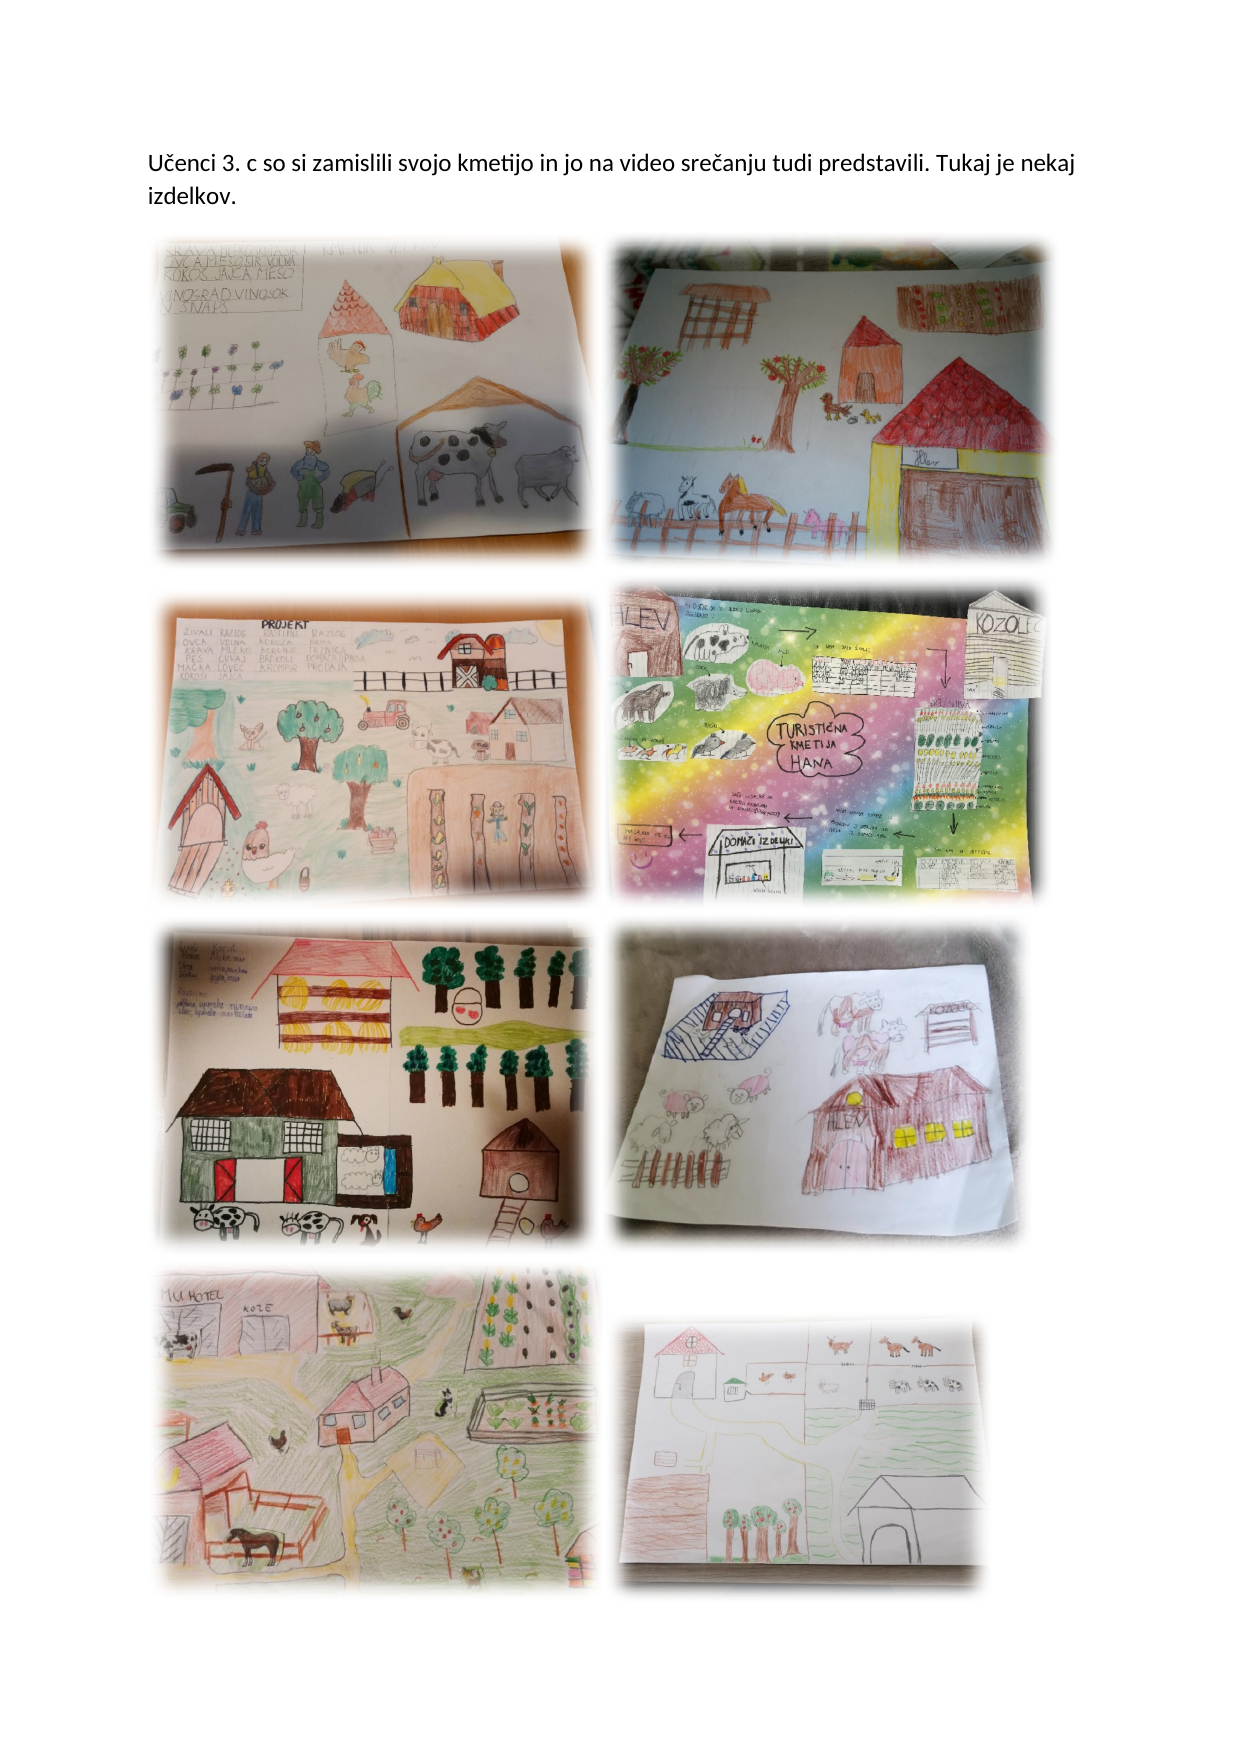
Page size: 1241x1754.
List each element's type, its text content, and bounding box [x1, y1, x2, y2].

picture [176, 1288, 575, 1573]
picture [629, 941, 1005, 1227]
picture [628, 259, 1032, 542]
picture [177, 262, 571, 542]
picture [177, 945, 572, 1227]
picture [177, 618, 574, 882]
picture [632, 603, 1024, 882]
picture [634, 1341, 964, 1574]
text Učenci 3. c so si zamislili svojo kmetijo in jo na video srečanju tudi predstavili. Tukaj je nekaj izdelkov. [148, 148, 1093, 211]
